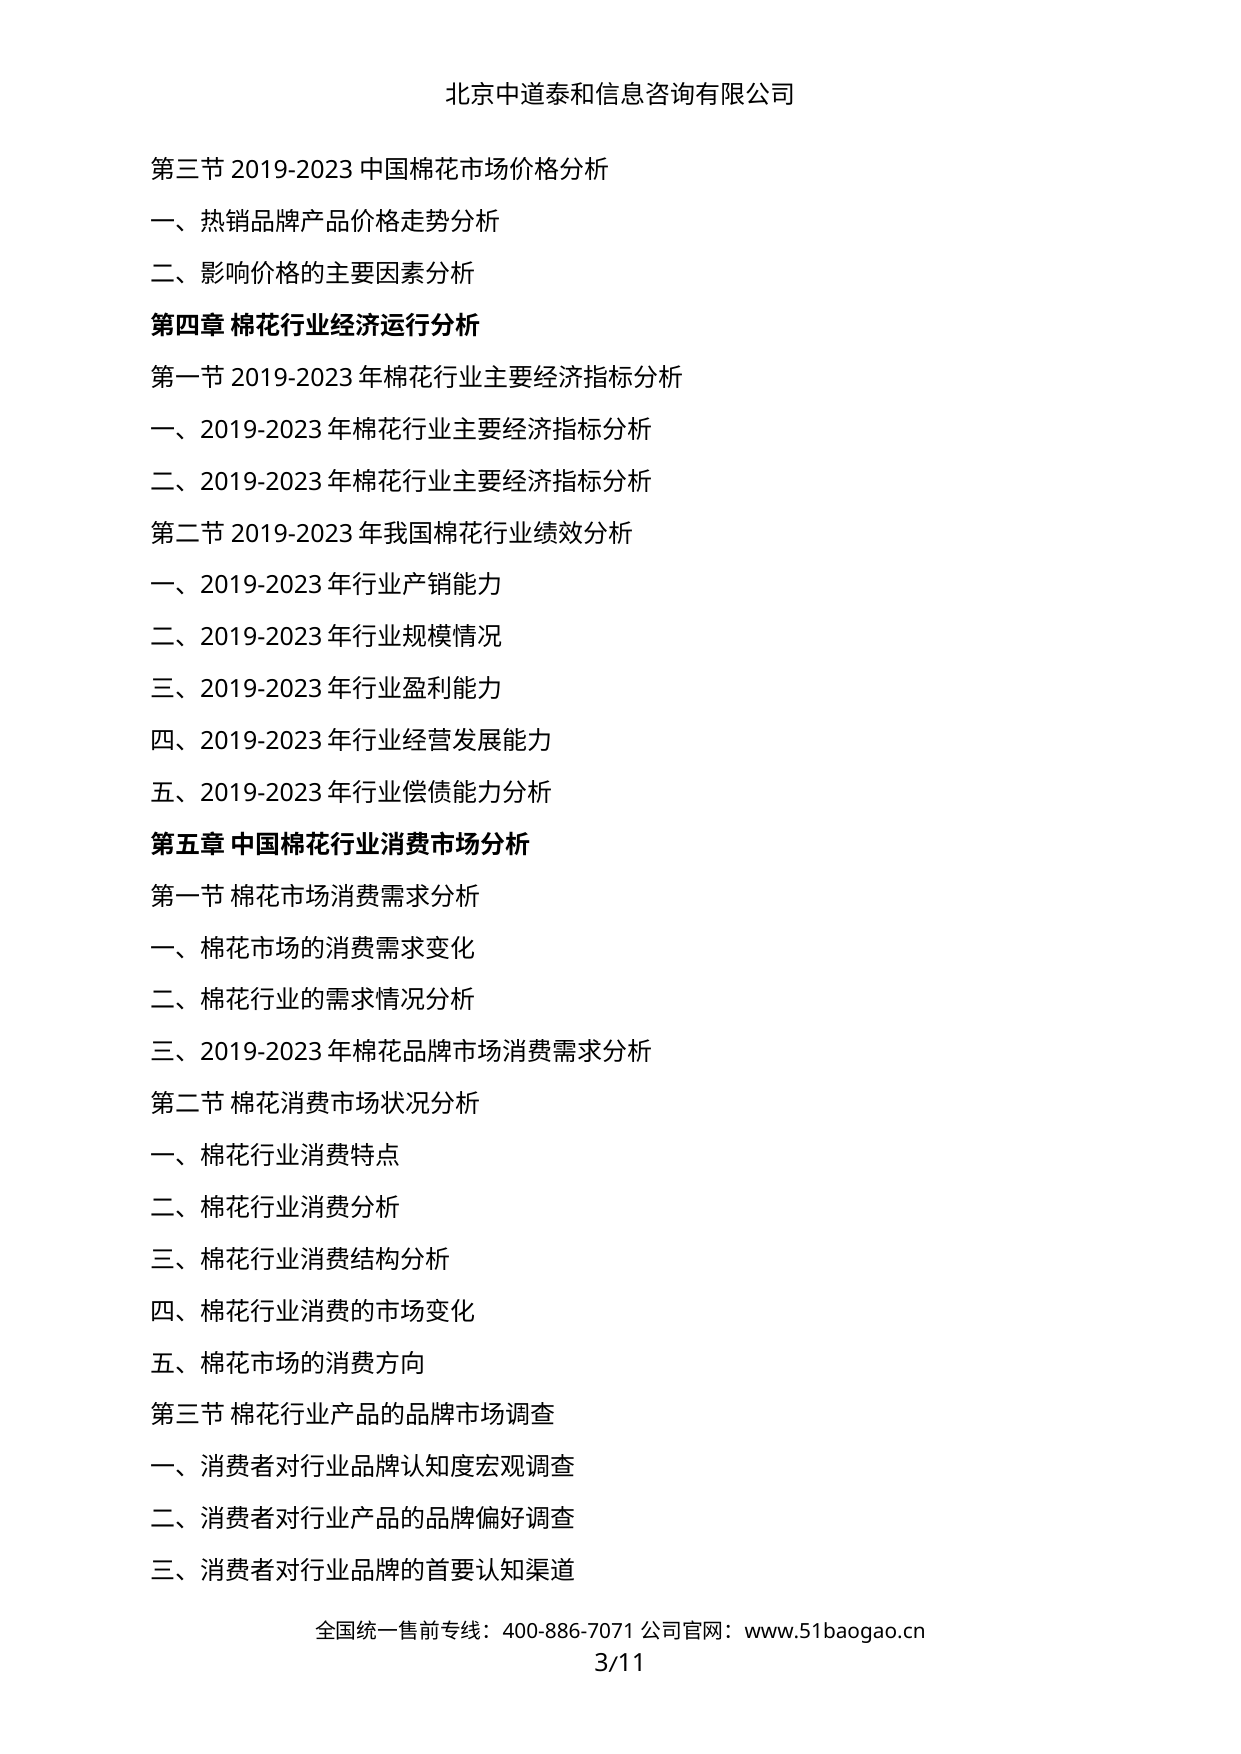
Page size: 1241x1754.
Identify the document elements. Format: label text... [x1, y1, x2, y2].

text 第二节 2019-2023年我国棉花行业绩效分析 [150, 513, 1090, 549]
text 一、热销品牌产品价格走势分析 [150, 202, 1090, 238]
text 二、2019-2023年行业规模情况 [150, 617, 1090, 653]
text 三、棉花行业消费结构分析 [150, 1239, 1090, 1276]
text 五、棉花市场的消费方向 [150, 1343, 1090, 1379]
text 一、2019-2023年行业产销能力 [150, 565, 1090, 601]
text 二、2019-2023年棉花行业主要经济指标分析 [150, 461, 1090, 497]
text 第一节 2019-2023年棉花行业主要经济指标分析 [150, 357, 1090, 394]
text 一、2019-2023年棉花行业主要经济指标分析 [150, 409, 1090, 446]
text 三、2019-2023年行业盈利能力 [150, 669, 1090, 705]
text 第三节 2019-2023 中国棉花市场价格分析 [150, 150, 1090, 186]
text 一、消费者对行业品牌认知度宏观调查 [150, 1447, 1090, 1483]
text 第一节 棉花市场消费需求分析 [150, 876, 1090, 912]
text 第五章 中国棉花行业消费市场分析 [150, 824, 1090, 861]
text 二、棉花行业消费分析 [150, 1187, 1090, 1224]
text 五、2019-2023年行业偿债能力分析 [150, 772, 1090, 809]
text 四、2019-2023年行业经营发展能力 [150, 721, 1090, 757]
text 二、影响价格的主要因素分析 [150, 254, 1090, 290]
text 二、消费者对行业产品的品牌偏好调查 [150, 1499, 1090, 1535]
text 第三节 棉花行业产品的品牌市场调查 [150, 1395, 1090, 1431]
text 一、棉花行业消费特点 [150, 1136, 1090, 1172]
text 第四章 棉花行业经济运行分析 [150, 306, 1090, 342]
text 三、消费者对行业品牌的首要认知渠道 [150, 1551, 1090, 1587]
text 三、2019-2023年棉花品牌市场消费需求分析 [150, 1032, 1090, 1068]
text 一、棉花市场的消费需求变化 [150, 928, 1090, 964]
text 第二节 棉花消费市场状况分析 [150, 1084, 1090, 1120]
text 四、棉花行业消费的市场变化 [150, 1291, 1090, 1327]
text 二、棉花行业的需求情况分析 [150, 980, 1090, 1016]
